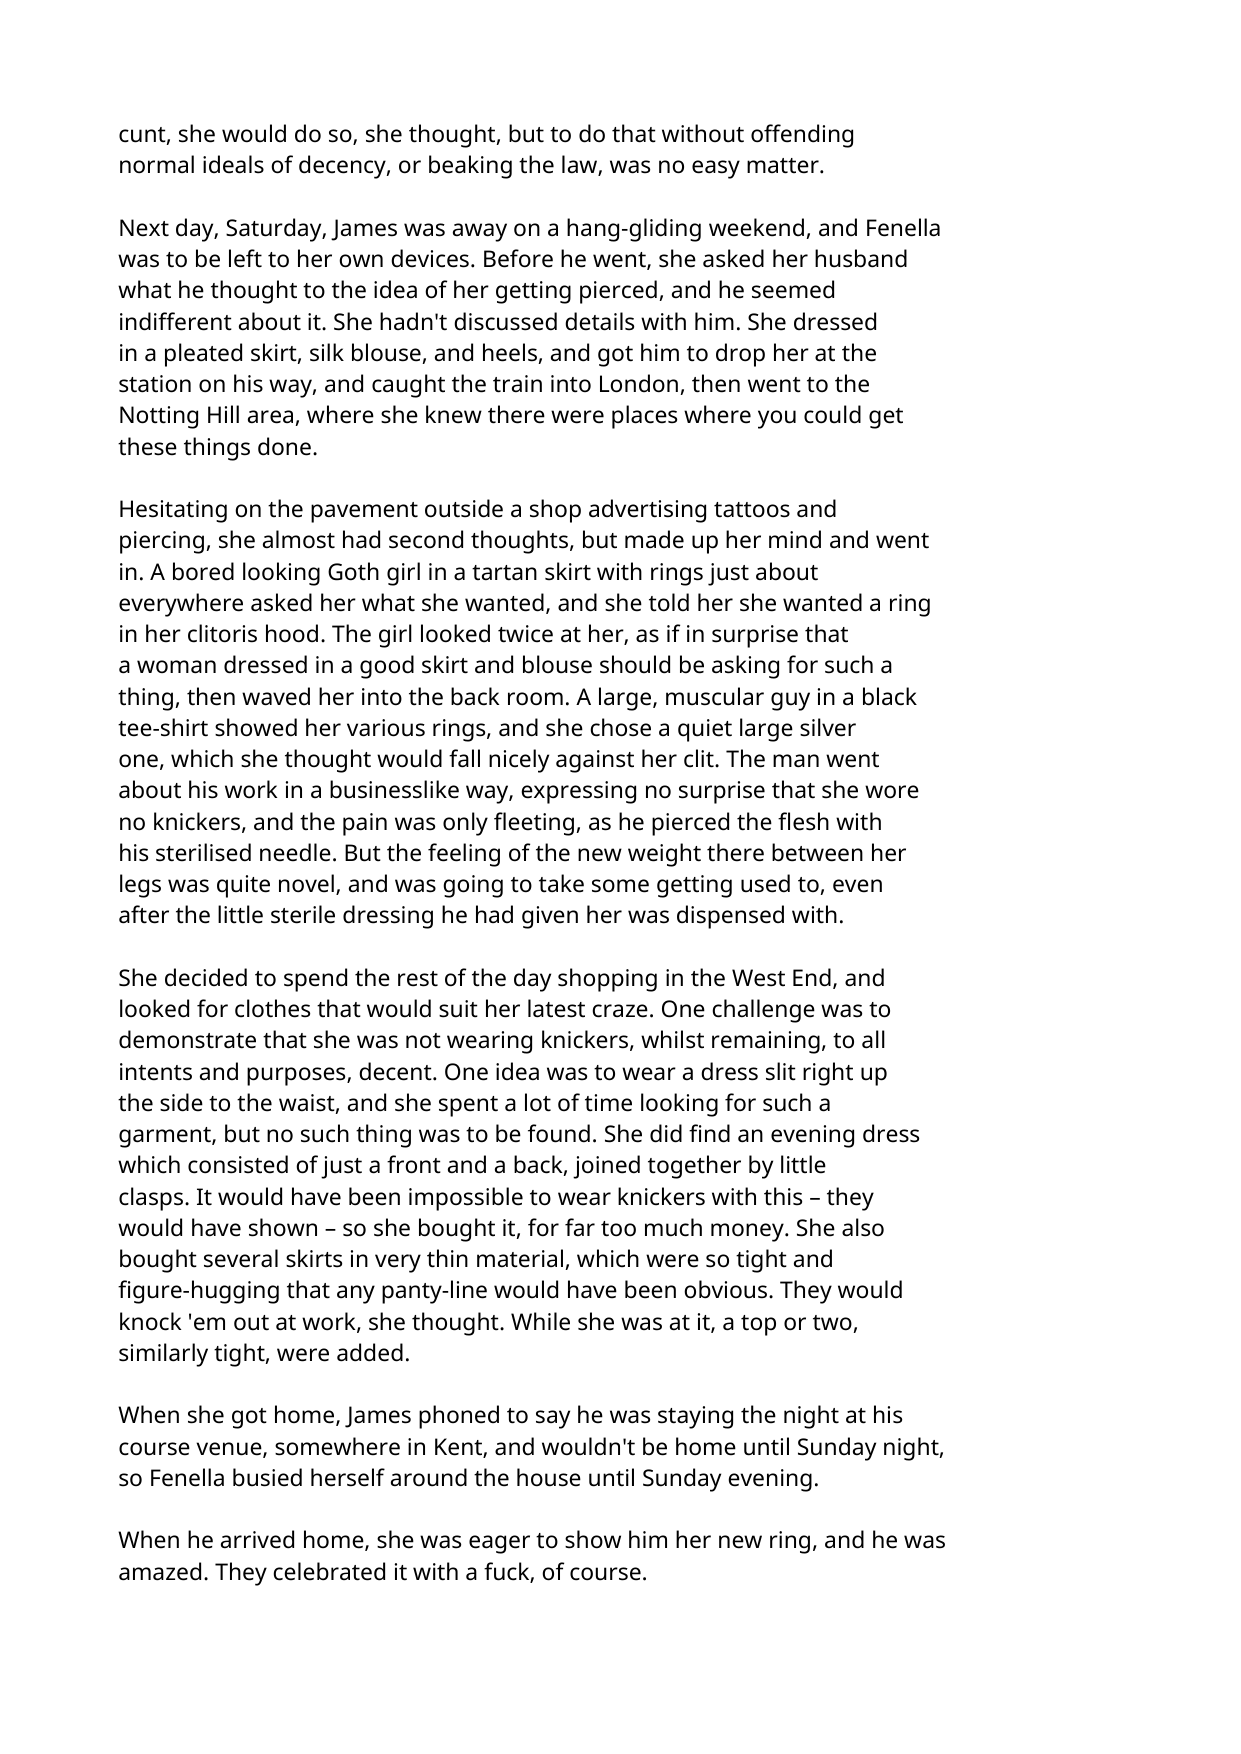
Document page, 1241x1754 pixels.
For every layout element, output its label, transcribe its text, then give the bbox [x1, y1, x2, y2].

text Hesitating on the pavement outside a shop advertising tattoos and [118, 493, 1122, 524]
text Next day, Saturday, James was away on a hang-gliding weekend, and Fenella [118, 212, 1122, 243]
text about his work in a businesslike way, expressing no surprise that she wore [118, 774, 1122, 806]
text piercing, she almost had second thoughts, but made up her mind and went [118, 524, 1122, 556]
text intents and purposes, decent. One idea was to wear a dress slit right up [118, 1056, 1122, 1087]
text When she got home, James phoned to say he was staying the night at his [118, 1399, 1122, 1431]
text would have shown – so she bought it, for far too much money. She also [118, 1212, 1122, 1243]
text cunt, she would do so, she thought, but to do that without offending [118, 118, 1122, 149]
text which consisted of just a front and a back, joined together by little [118, 1149, 1122, 1181]
text amazed. They celebrated it with a fuck, of course. [118, 1556, 1122, 1587]
text his sterilised needle. But the feeling of the new weight there between her [118, 837, 1122, 868]
text garment, but no such thing was to be found. She did find an evening dress [118, 1118, 1122, 1149]
text bought several skirts in very thin material, which were so tight and [118, 1243, 1122, 1274]
text in a pleated skirt, silk blouse, and heels, and got him to drop her at the [118, 337, 1122, 368]
text everywhere asked her what she wanted, and she told her she wanted a ring [118, 587, 1122, 618]
text She decided to spend the rest of the day shopping in the West End, and [118, 962, 1122, 993]
text similarly tight, were added. [118, 1337, 1122, 1368]
text course venue, somewhere in Kent, and wouldn't be home until Sunday night, [118, 1431, 1122, 1462]
text knock 'em out at work, she thought. While she was at it, a top or two, [118, 1306, 1122, 1337]
text When he arrived home, she was eager to show him her new ring, and he was [118, 1524, 1122, 1556]
text tee-shirt showed her various rings, and she chose a quiet large silver [118, 712, 1122, 743]
text Notting Hill area, where she knew there were places where you could get [118, 399, 1122, 431]
text in her clitoris hood. The girl looked twice at her, as if in surprise that [118, 618, 1122, 649]
text the side to the waist, and she spent a lot of time looking for such a [118, 1087, 1122, 1118]
text so Fenella busied herself around the house until Sunday evening. [118, 1462, 1122, 1493]
text normal ideals of decency, or beaking the law, was no easy matter. [118, 149, 1122, 181]
text demonstrate that she was not wearing knickers, whilst remaining, to all [118, 1024, 1122, 1056]
text station on his way, and caught the train into London, then went to the [118, 368, 1122, 399]
text a woman dressed in a good skirt and blouse should be asking for such a [118, 649, 1122, 681]
text after the little sterile dressing he had given her was dispensed with. [118, 899, 1122, 931]
text looked for clothes that would suit her latest craze. One challenge was to [118, 993, 1122, 1024]
text indifferent about it. She hadn't discussed details with him. She dressed [118, 306, 1122, 337]
text what he thought to the idea of her getting pierced, and he seemed [118, 274, 1122, 306]
text in. A bored looking Goth girl in a tartan skirt with rings just about [118, 556, 1122, 587]
text legs was quite novel, and was going to take some getting used to, even [118, 868, 1122, 899]
text was to be left to her own devices. Before he went, she asked her husband [118, 243, 1122, 274]
text figure-hugging that any panty-line would have been obvious. They would [118, 1274, 1122, 1306]
text no knickers, and the pain was only fleeting, as he pierced the flesh with [118, 806, 1122, 837]
text thing, then waved her into the back room. A large, muscular guy in a black [118, 681, 1122, 712]
text clasps. It would have been impossible to wear knickers with this – they [118, 1181, 1122, 1212]
text one, which she thought would fall nicely against her clit. The man went [118, 743, 1122, 774]
text these things done. [118, 431, 1122, 462]
